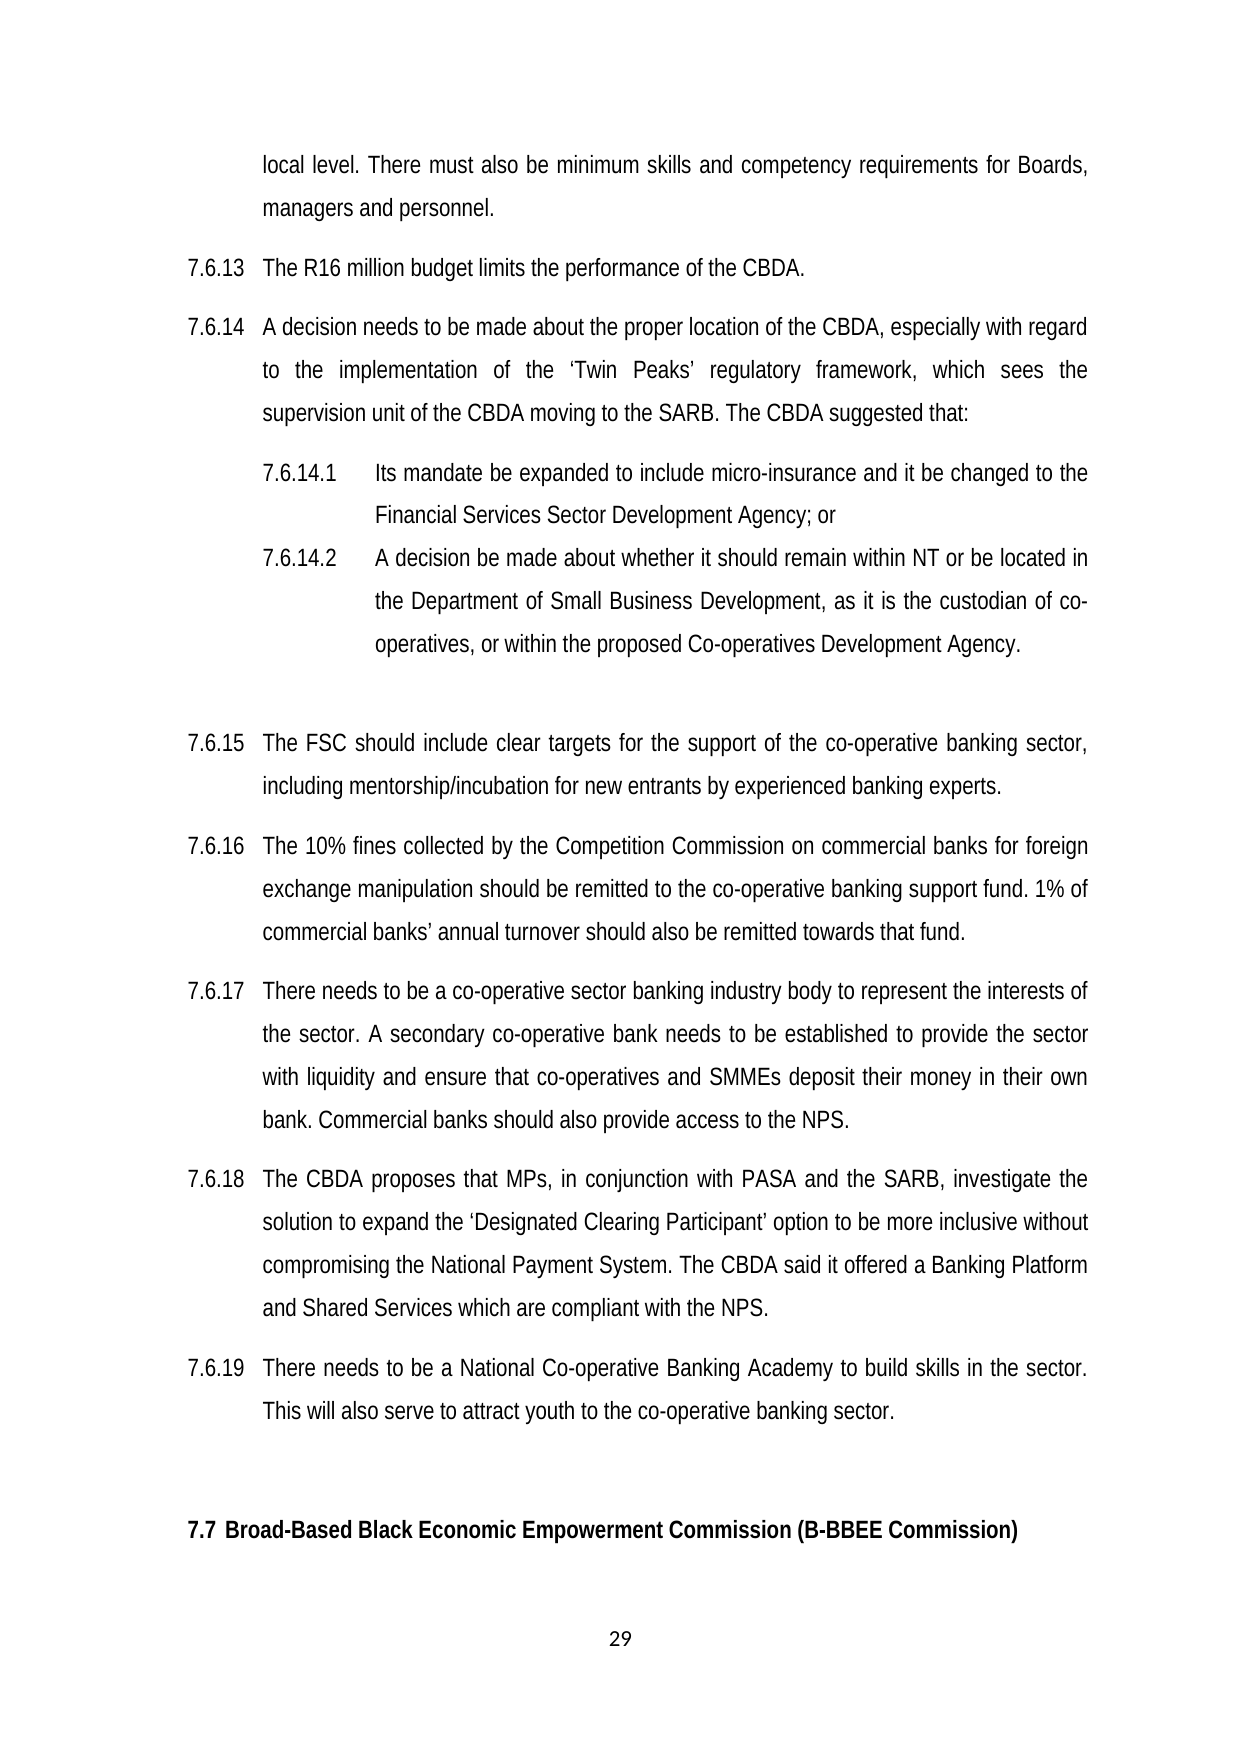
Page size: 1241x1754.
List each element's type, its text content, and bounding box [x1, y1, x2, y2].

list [187, 150, 1090, 222]
list A decision be made about whether it should remain within NT or be located in the Department of Small Business Development, as it is the custodian of co-operatives, or within the proposed Co-operatives Development Agency. [262, 543, 1090, 658]
list A decision needs to be made about the proper location of the CBDA, especially with regard to the implementation of the ‘Twin Peaks’ regulatory framework, which sees the supervision unit of the CBDA moving to the SARB. The CBDA suggested that: [187, 312, 1090, 427]
list The FSC should include clear targets for the support of the co-operative banking sector, including mentorship/incubation for new entrants by experienced banking experts. [187, 728, 1090, 800]
list There needs to be a National Co-operative Banking Academy to build skills in the sector. This will also serve to attract youth to the co-operative banking sector. [187, 1353, 1090, 1424]
list Broad-Based Black Economic Empowerment Commission (B-BBEE Commission) [187, 1515, 1090, 1543]
list The CBDA proposes that MPs, in conjunction with PASA and the SARB, investigate the solution to expand the ‘Designated Clearing Participant’ option to be more inclusive without compromising the National Payment System. The CBDA said it offered a Banking Platform and Shared Services which are compliant with the NPS. [187, 1164, 1090, 1322]
list There needs to be a co-operative sector banking industry body to represent the interests of the sector. A secondary co-operative bank needs to be established to provide the sector with liquidity and ensure that co-operatives and SMMEs deposit their money in their own bank. Commercial banks should also provide access to the NPS. [187, 976, 1090, 1133]
list The 10% fines collected by the Competition Commission on commercial banks for foreign exchange manipulation should be remitted to the co-operative banking support fund. 1% of commercial banks’ annual turnover should also be remitted towards that fund. [187, 831, 1090, 945]
list The R16 million budget limits the performance of the CBDA. [187, 252, 1090, 281]
list Its mandate be expanded to include micro-insurance and it be changed to the Financial Services Sector Development Agency; or [262, 457, 1090, 529]
